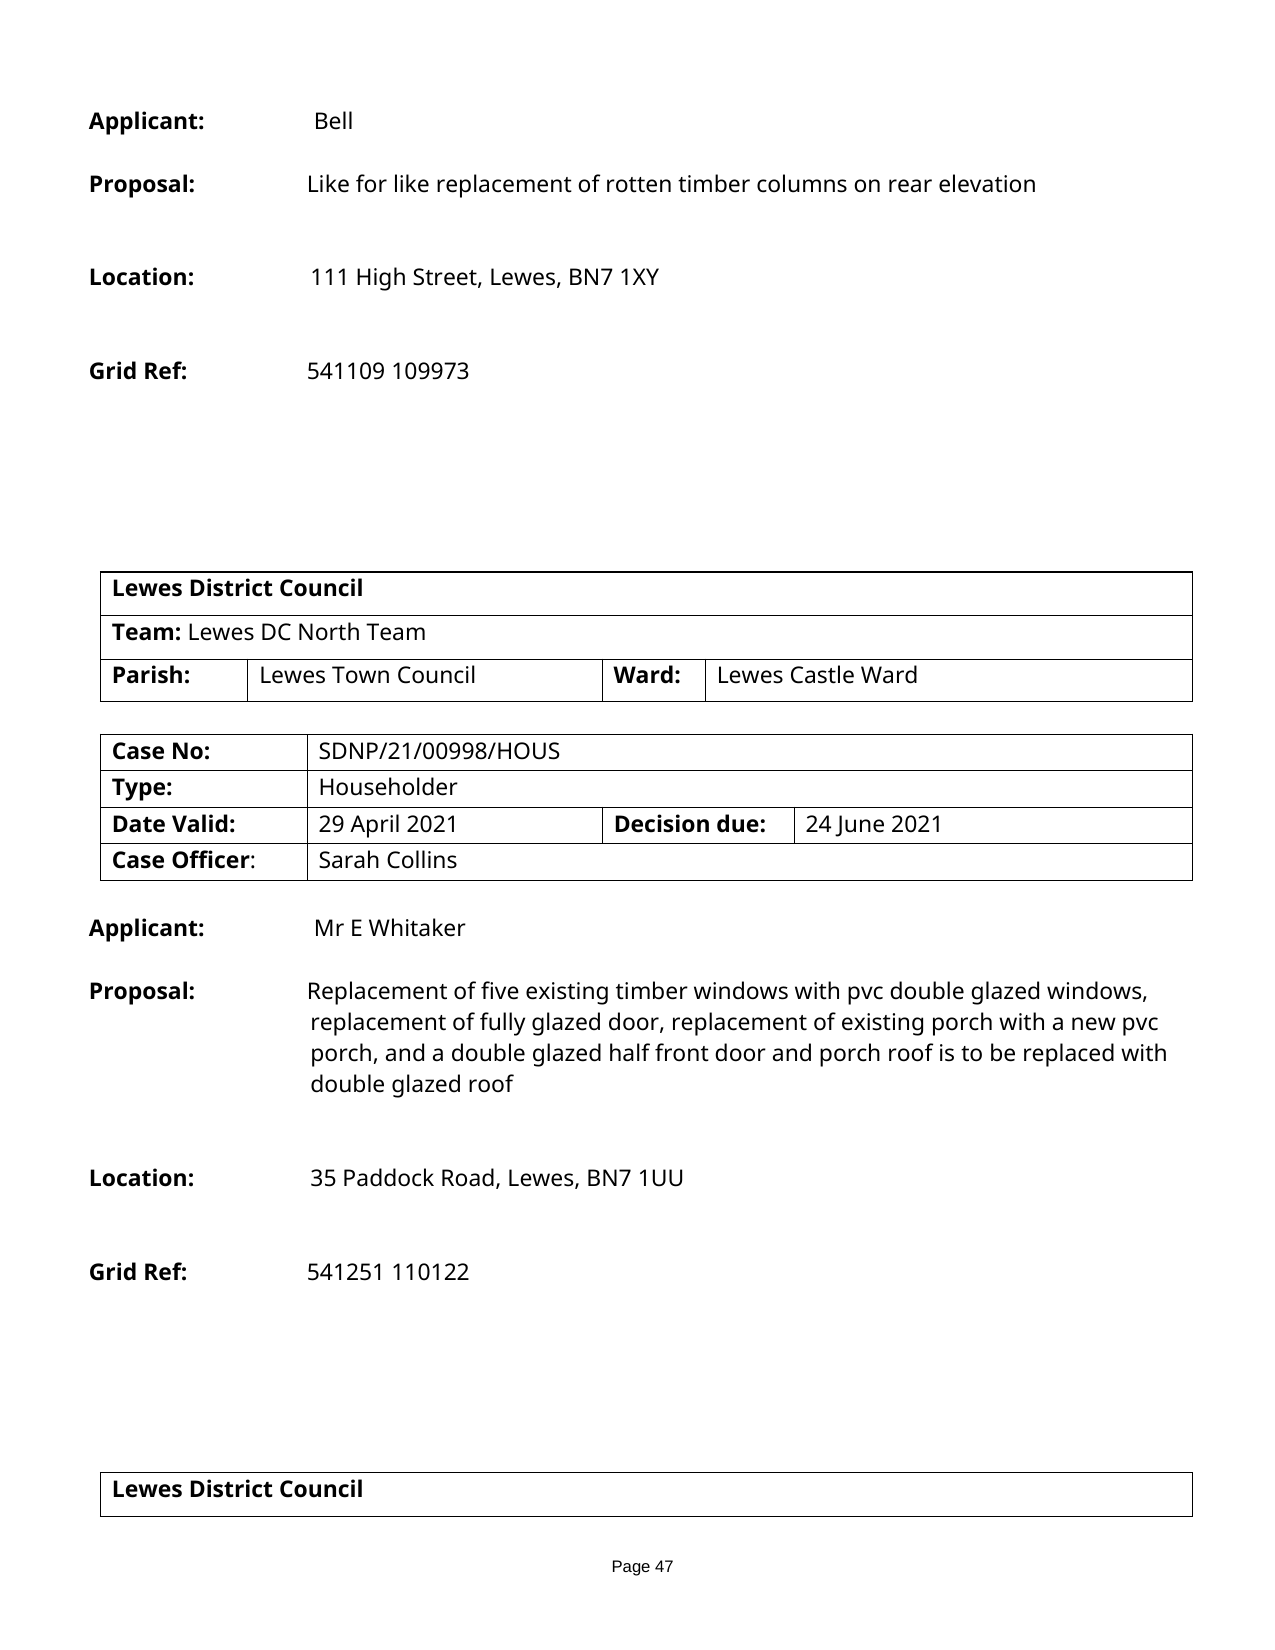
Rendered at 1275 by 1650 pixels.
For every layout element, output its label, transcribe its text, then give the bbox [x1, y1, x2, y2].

text Proposal: Replacement of five existing timber windows with pvc double glazed windows, replacement of fully glazed door, replacement of existing porch with a new pvc porch, and a double glazed half front door and porch roof is to be replaced with double glazed roof [89, 974, 1196, 1099]
table_header SDNP/21/00998/HOUS [308, 735, 1192, 770]
table_cell Ward: [603, 660, 705, 701]
text Proposal: Like for like replacement of rotten timber columns on rear elevation [89, 168, 1196, 199]
table_cell Date Valid: [101, 808, 307, 843]
text Applicant: Mr E Whitaker [89, 912, 1196, 943]
table_cell 29 April 2021 [308, 808, 602, 843]
text Applicant: Bell [89, 105, 1196, 136]
table_cell Lewes Castle Ward [706, 660, 1192, 701]
text Location: 111 High Street, Lewes, BN7 1XY [89, 261, 1196, 293]
table_cell Householder [308, 771, 1192, 807]
table_cell Team: Lewes DC North Team [101, 616, 1192, 658]
text Grid Ref: 541109 109973 [89, 355, 1196, 386]
table_cell Sarah Collins [308, 844, 1192, 880]
table_header Lewes District Council [101, 1473, 1192, 1516]
table_header Case No: [101, 735, 307, 770]
table_cell 24 June 2021 [795, 808, 1192, 843]
table_cell Decision due: [603, 808, 794, 843]
table_header Lewes District Council [101, 573, 1192, 615]
table_cell Parish: [101, 660, 247, 701]
text Location: 35 Paddock Road, Lewes, BN7 1UU [89, 1162, 1196, 1193]
table_cell Lewes Town Council [248, 660, 602, 701]
text Grid Ref: 541251 110122 [89, 1256, 1196, 1287]
table_cell Case Officer: [101, 844, 307, 880]
table_cell Type: [101, 771, 307, 807]
